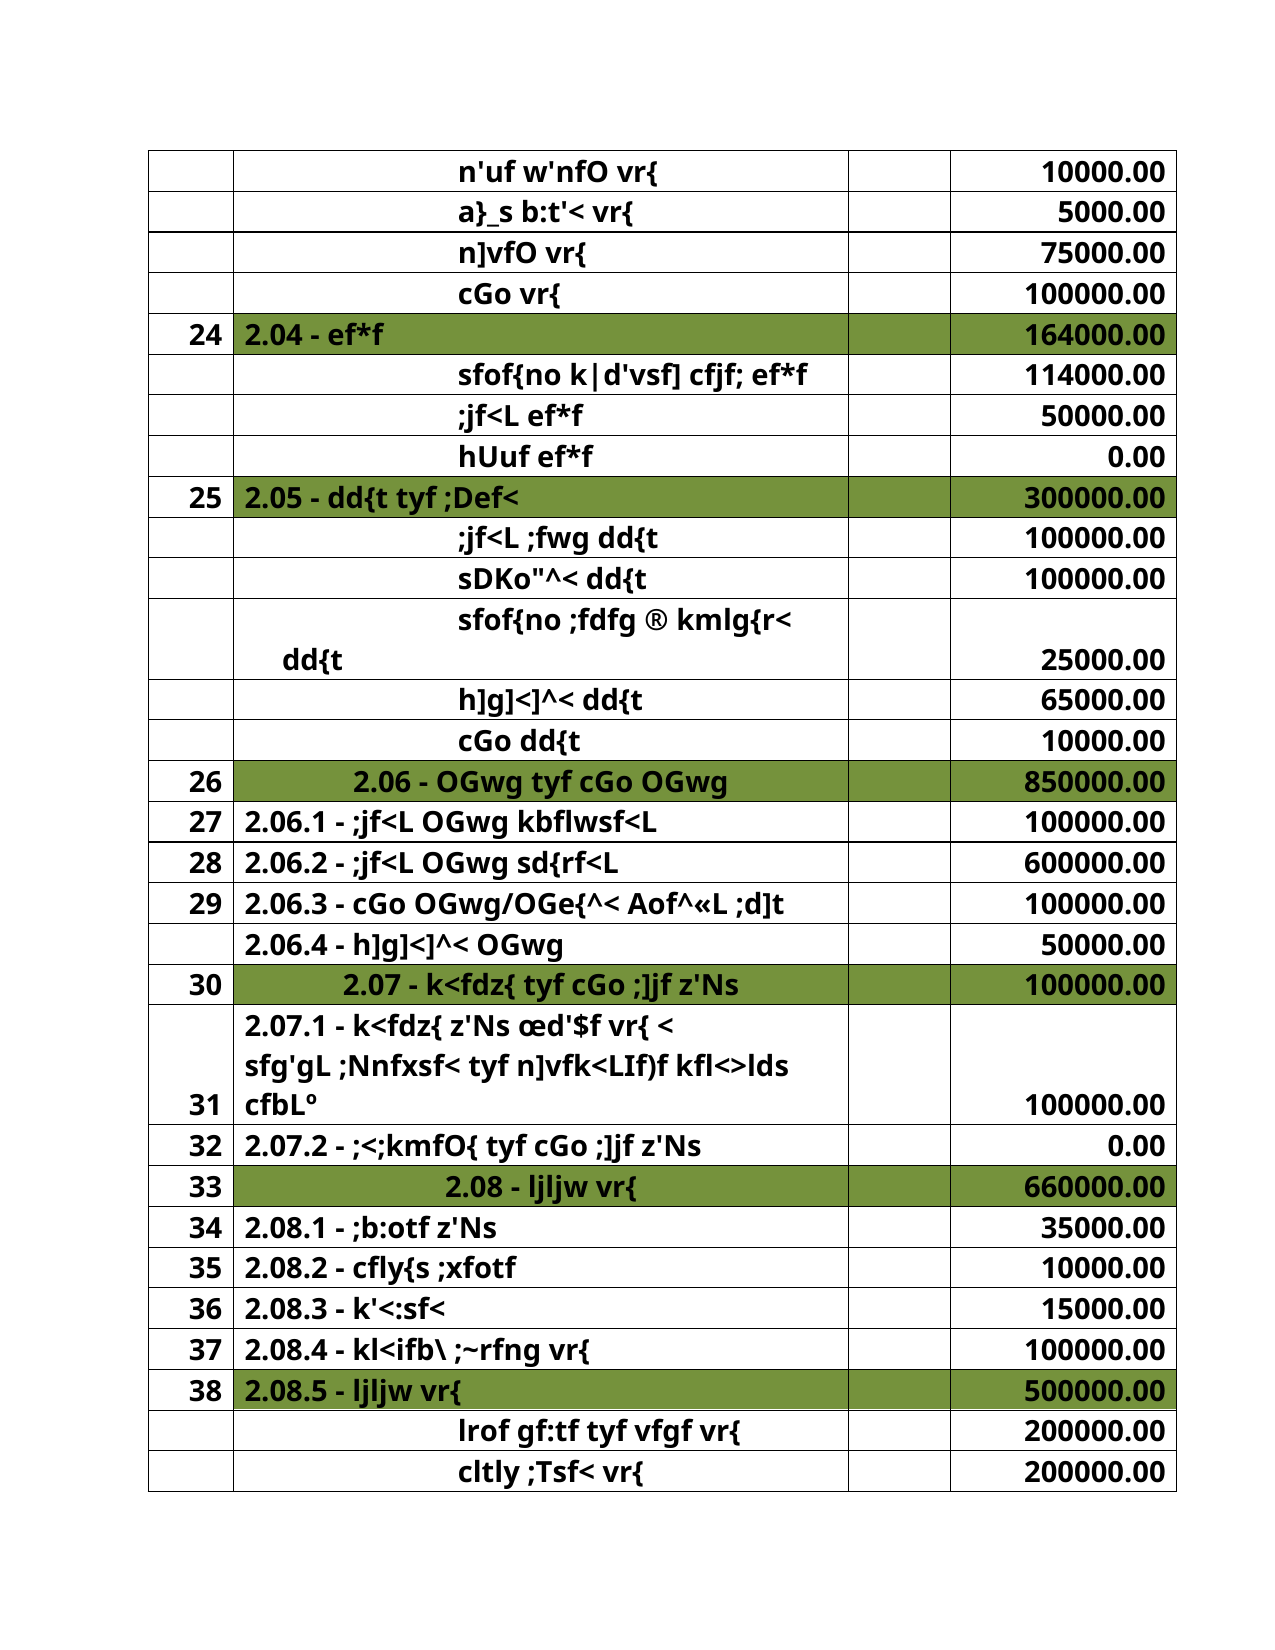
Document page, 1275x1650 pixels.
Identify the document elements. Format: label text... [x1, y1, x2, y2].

table_cell 25000.00 [951, 599, 1176, 678]
table_cell [149, 924, 233, 963]
table_cell [849, 965, 950, 1004]
table_cell [849, 233, 950, 272]
table_cell cGo vr{ [234, 273, 848, 313]
table_cell 10000.00 [951, 1248, 1176, 1287]
table_cell [149, 1451, 233, 1491]
table_cell 37 [149, 1329, 233, 1369]
table_cell a}_s b:t'< vr{ [234, 192, 848, 231]
table_cell [149, 436, 233, 476]
table_cell [149, 355, 233, 394]
table_cell [849, 273, 950, 313]
table_cell 100000.00 [951, 1005, 1176, 1124]
table_cell [149, 599, 233, 678]
table_cell 26 [149, 761, 233, 801]
table_cell 15000.00 [951, 1288, 1176, 1328]
table_cell 164000.00 [951, 314, 1176, 354]
table_cell h]g]<]^< dd{t [234, 680, 848, 719]
table_cell [149, 720, 233, 760]
table_cell [849, 436, 950, 476]
table_cell [849, 558, 950, 598]
table_cell [849, 1370, 950, 1409]
table_cell [849, 1005, 950, 1124]
table_cell 10000.00 [951, 720, 1176, 760]
table_cell [849, 355, 950, 394]
table_cell 600000.00 [951, 843, 1176, 882]
table_cell ;jf<L ef*f [234, 395, 848, 435]
table_cell 30 [149, 965, 233, 1004]
table_cell 34 [149, 1207, 233, 1247]
table_cell [149, 151, 233, 191]
table_cell [849, 477, 950, 517]
table_cell [849, 1288, 950, 1328]
table_cell 500000.00 [951, 1370, 1176, 1409]
table_cell [849, 1207, 950, 1247]
table_cell sDKo"^< dd{t [234, 558, 848, 598]
table_cell 2.08.4 - kl<ifb\ ;~rfng vr{ [234, 1329, 848, 1369]
table_cell 2.07.2 - ;<;kmfO{ tyf cGo ;]jf z'Ns [234, 1125, 848, 1165]
table_cell [149, 192, 233, 231]
table_cell 35 [149, 1248, 233, 1287]
table_cell [849, 599, 950, 678]
table_cell 36 [149, 1288, 233, 1328]
table_cell [849, 1451, 950, 1491]
table_cell 2.04 - ef*f [234, 314, 848, 354]
table_cell [149, 680, 233, 719]
table_cell [849, 1248, 950, 1287]
table_cell [849, 314, 950, 354]
table_cell [149, 233, 233, 272]
table_cell [149, 273, 233, 313]
table_cell 32 [149, 1125, 233, 1165]
table_cell 24 [149, 314, 233, 354]
table_cell 35000.00 [951, 1207, 1176, 1247]
table_cell 100000.00 [951, 802, 1176, 841]
table_cell [849, 761, 950, 801]
table_cell 2.08 - ljljw vr{ [234, 1166, 848, 1206]
table_cell [849, 1411, 950, 1450]
table_cell 5000.00 [951, 192, 1176, 231]
table_cell 100000.00 [951, 965, 1176, 1004]
table_cell [849, 1329, 950, 1369]
table_cell 2.06.1 - ;jf<L OGwg kbflwsf<L [234, 802, 848, 841]
table_cell 114000.00 [951, 355, 1176, 394]
table_cell 10000.00 [951, 151, 1176, 191]
table_cell 2.06.3 - cGo OGwg/OGe{^< Aof^«L ;d]t [234, 883, 848, 923]
table_cell 850000.00 [951, 761, 1176, 801]
table_cell 2.06 - OGwg tyf cGo OGwg [234, 761, 848, 801]
table_cell [849, 843, 950, 882]
table_cell 2.08.1 - ;b:otf z'Ns [234, 1207, 848, 1247]
table_cell hUuf ef*f [234, 436, 848, 476]
table_cell [149, 1411, 233, 1450]
table_cell lrof gf:tf tyf vfgf vr{ [234, 1411, 848, 1450]
table_cell 100000.00 [951, 518, 1176, 557]
table_cell [849, 192, 950, 231]
table_cell 31 [149, 1005, 233, 1124]
table_cell 75000.00 [951, 233, 1176, 272]
table_cell 50000.00 [951, 924, 1176, 963]
table_cell 100000.00 [951, 273, 1176, 313]
table_cell [849, 518, 950, 557]
table_cell cltly ;Tsf< vr{ [234, 1451, 848, 1491]
table_cell [849, 1125, 950, 1165]
table_cell 2.08.5 - ljljw vr{ [234, 1370, 848, 1409]
table_cell [849, 720, 950, 760]
table_cell 200000.00 [951, 1451, 1176, 1491]
table_cell [849, 151, 950, 191]
table_cell 27 [149, 802, 233, 841]
table_cell n'uf w'nfO vr{ [234, 151, 848, 191]
table_cell 2.07 - k<fdz{ tyf cGo ;]jf z'Ns [234, 965, 848, 1004]
table_cell 25 [149, 477, 233, 517]
table_cell [849, 802, 950, 841]
table_cell 200000.00 [951, 1411, 1176, 1450]
table_cell 100000.00 [951, 883, 1176, 923]
table_cell 300000.00 [951, 477, 1176, 517]
table_cell 2.08.3 - k'<:sf< [234, 1288, 848, 1328]
table_cell 29 [149, 883, 233, 923]
table_cell 2.06.4 - h]g]<]^< OGwg [234, 924, 848, 963]
table_cell 33 [149, 1166, 233, 1206]
table_cell 660000.00 [951, 1166, 1176, 1206]
table_cell 65000.00 [951, 680, 1176, 719]
table_cell 0.00 [951, 1125, 1176, 1165]
table_cell 2.08.2 - cfly{s ;xfotf [234, 1248, 848, 1287]
table_cell [849, 680, 950, 719]
table_cell ;jf<L ;fwg dd{t [234, 518, 848, 557]
table_cell 2.05 - dd{t tyf ;Def< [234, 477, 848, 517]
table_cell [149, 518, 233, 557]
table_cell 38 [149, 1370, 233, 1409]
table_cell [149, 558, 233, 598]
table_cell 100000.00 [951, 1329, 1176, 1369]
table_cell 2.06.2 - ;jf<L OGwg sd{rf<L [234, 843, 848, 882]
table_cell n]vfO vr{ [234, 233, 848, 272]
table_cell cGo dd{t [234, 720, 848, 760]
table_cell [849, 924, 950, 963]
table_cell [849, 1166, 950, 1206]
table_cell 100000.00 [951, 558, 1176, 598]
table_cell [849, 395, 950, 435]
table_cell 2.07.1 - k<fdz{ z'Ns œd'$f vr{ < sfg'gL ;Nnfxsf< tyf n]vfk<LIf)f kfl<>lds cfbLº [234, 1005, 848, 1124]
table_cell [149, 395, 233, 435]
table_cell 28 [149, 843, 233, 882]
table_cell sfof{no k|d'vsf] cfjf; ef*f [234, 355, 848, 394]
table_cell sfof{no ;fdfg ® kmlg{r< dd{t [234, 599, 848, 678]
table_cell 0.00 [951, 436, 1176, 476]
table_cell 50000.00 [951, 395, 1176, 435]
table_cell [849, 883, 950, 923]
